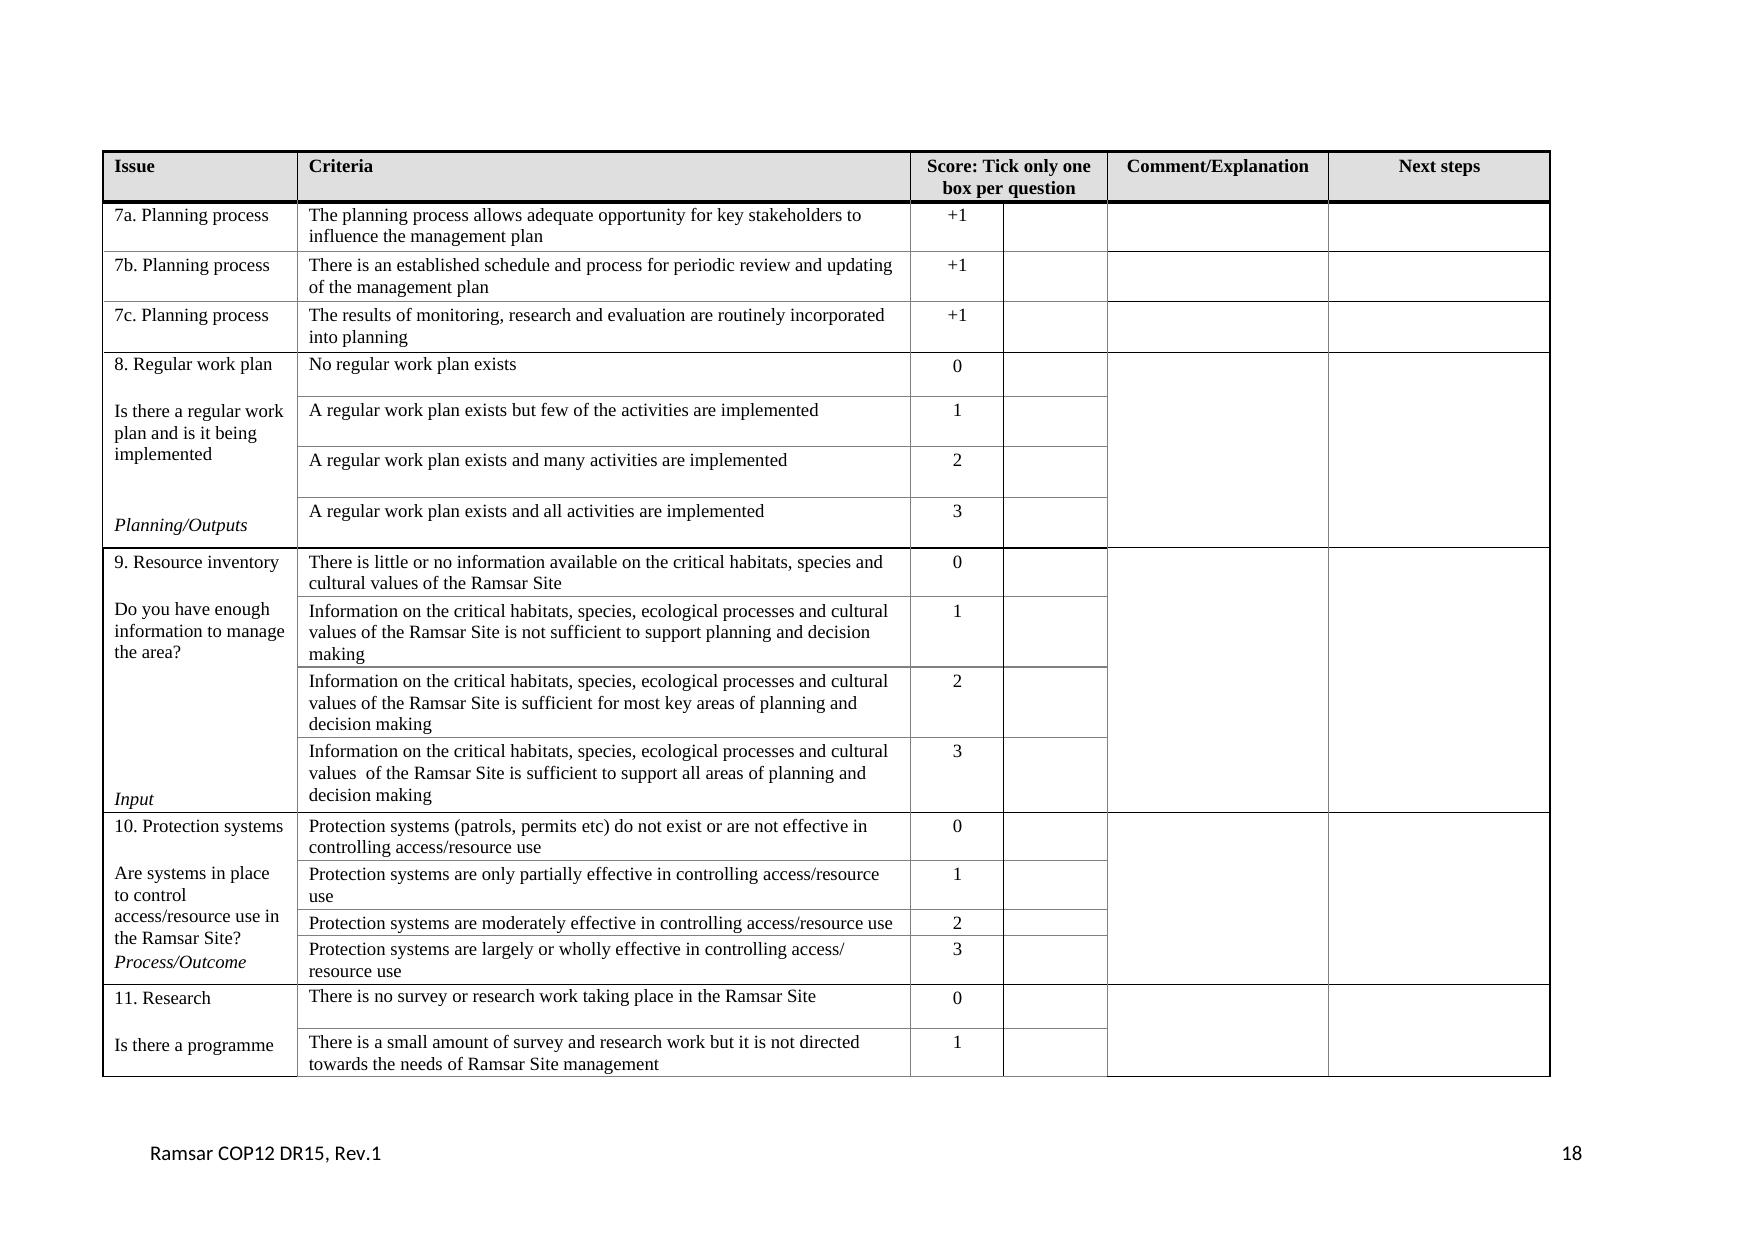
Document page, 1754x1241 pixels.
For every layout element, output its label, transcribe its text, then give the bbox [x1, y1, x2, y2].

table_cell [1004, 738, 1107, 812]
table_cell [1329, 985, 1549, 1076]
table_cell [1108, 353, 1328, 547]
table_cell [1004, 597, 1107, 666]
table_cell 2 [911, 668, 1003, 737]
table_header Next steps [1329, 153, 1549, 200]
table_cell 3 [911, 936, 1003, 983]
table_cell 7c. Planning process [103, 301, 297, 352]
table_cell There is no survey or research work taking place in the Ramsar Site [298, 985, 910, 1028]
table_cell No regular work plan exists [298, 353, 910, 396]
table_cell [1004, 498, 1107, 547]
table_cell 2 [911, 910, 1003, 935]
table_header Comment/Explanation [1108, 153, 1328, 200]
table_cell [1004, 397, 1107, 446]
table_cell [1329, 252, 1549, 301]
table_cell [1004, 252, 1107, 301]
table_cell A regular work plan exists and many activities are implemented [298, 447, 910, 497]
table_cell +1 [911, 302, 1003, 352]
table_cell [1108, 985, 1328, 1076]
table_cell [1329, 302, 1549, 352]
table_cell Protection systems are moderately effective in controlling access/resource use [298, 910, 910, 935]
table_cell The results of monitoring, research and evaluation are routinely incorporated into planning [298, 302, 910, 352]
table_cell [1004, 447, 1107, 497]
table_header Issue [104, 153, 297, 200]
table_cell [1004, 302, 1107, 352]
table_cell 0 [911, 549, 1003, 596]
table_cell Information on the critical habitats, species, ecological processes and cultural values of the Ramsar Site is sufficient to support all areas of planning and decision making [298, 738, 910, 812]
table_cell +1 [911, 204, 1003, 251]
table_cell A regular work plan exists but few of the activities are implemented [298, 397, 910, 446]
table_cell [1004, 353, 1107, 396]
table_cell There is little or no information available on the critical habitats, species and cultural values of the Ramsar Site [298, 549, 910, 596]
table_cell [1108, 302, 1328, 352]
table_cell There is a small amount of survey and research work but it is not directed towards the needs of Ramsar Site management [298, 1029, 910, 1076]
table_cell [1004, 936, 1107, 983]
table_cell 1 [911, 597, 1003, 666]
table_cell [1329, 813, 1549, 983]
table_cell Information on the critical habitats, species, ecological processes and cultural values of the Ramsar Site is not sufficient to support planning and decision making [298, 597, 910, 666]
table_cell [1329, 548, 1549, 812]
table_cell Information on the critical habitats, species, ecological processes and cultural values of the Ramsar Site is sufficient for most key areas of planning and decision making [298, 668, 910, 737]
table_cell [1329, 204, 1549, 251]
table_cell [1108, 204, 1328, 251]
table_cell 1 [911, 861, 1003, 908]
table_header Score: Tick only one box per question [911, 153, 1107, 200]
table_cell [1004, 668, 1107, 737]
table_cell [1004, 985, 1107, 1028]
table_cell There is an established schedule and process for periodic review and updating of the management plan [298, 252, 910, 301]
table_cell 7b. Planning process [103, 251, 297, 301]
table_cell [1004, 549, 1107, 596]
table_cell [1329, 353, 1549, 547]
table_cell [1108, 252, 1328, 301]
table_header Criteria [298, 153, 910, 200]
table_cell 0 [911, 985, 1003, 1028]
table_cell 1 [911, 1029, 1003, 1076]
table_cell 7a. Planning process [103, 204, 297, 251]
table_cell [1004, 813, 1107, 860]
table_cell +1 [911, 252, 1003, 301]
table_cell [1004, 204, 1107, 251]
table_cell 3 [911, 738, 1003, 812]
table_cell 9. Resource inventory Do you have enough information to manage the area? Input [104, 549, 297, 812]
table_cell [1108, 548, 1328, 812]
table_cell 0 [911, 813, 1003, 860]
table_cell 1 [911, 397, 1003, 446]
table_cell [1108, 813, 1328, 983]
table_cell The planning process allows adequate opportunity for key stakeholders to influence the management plan [298, 204, 910, 251]
table_cell [1004, 1029, 1107, 1076]
table_cell [1004, 910, 1107, 935]
table_cell 10. Protection systems Are systems in place to control access/resource use in the Ramsar Site? Process/Outcome [104, 813, 297, 983]
table_cell Protection systems are only partially effective in controlling access/resource use [298, 861, 910, 908]
table_cell [1004, 861, 1107, 908]
table_cell 8. Regular work plan Is there a regular work plan and is it being implemented Planning/Outputs [103, 352, 297, 547]
table_cell Protection systems (patrols, permits etc) do not exist or are not effective in controlling access/resource use [298, 813, 910, 860]
table_cell Protection systems are largely or wholly effective in controlling access/ resource use [298, 936, 910, 983]
table_cell 2 [911, 447, 1003, 497]
table_cell 11. Research Is there a programme of management-orientated survey and research work? Process [104, 985, 297, 1076]
table_cell 0 [911, 353, 1003, 396]
table_cell A regular work plan exists and all activities are implemented [298, 498, 910, 547]
table_cell 3 [911, 498, 1003, 547]
